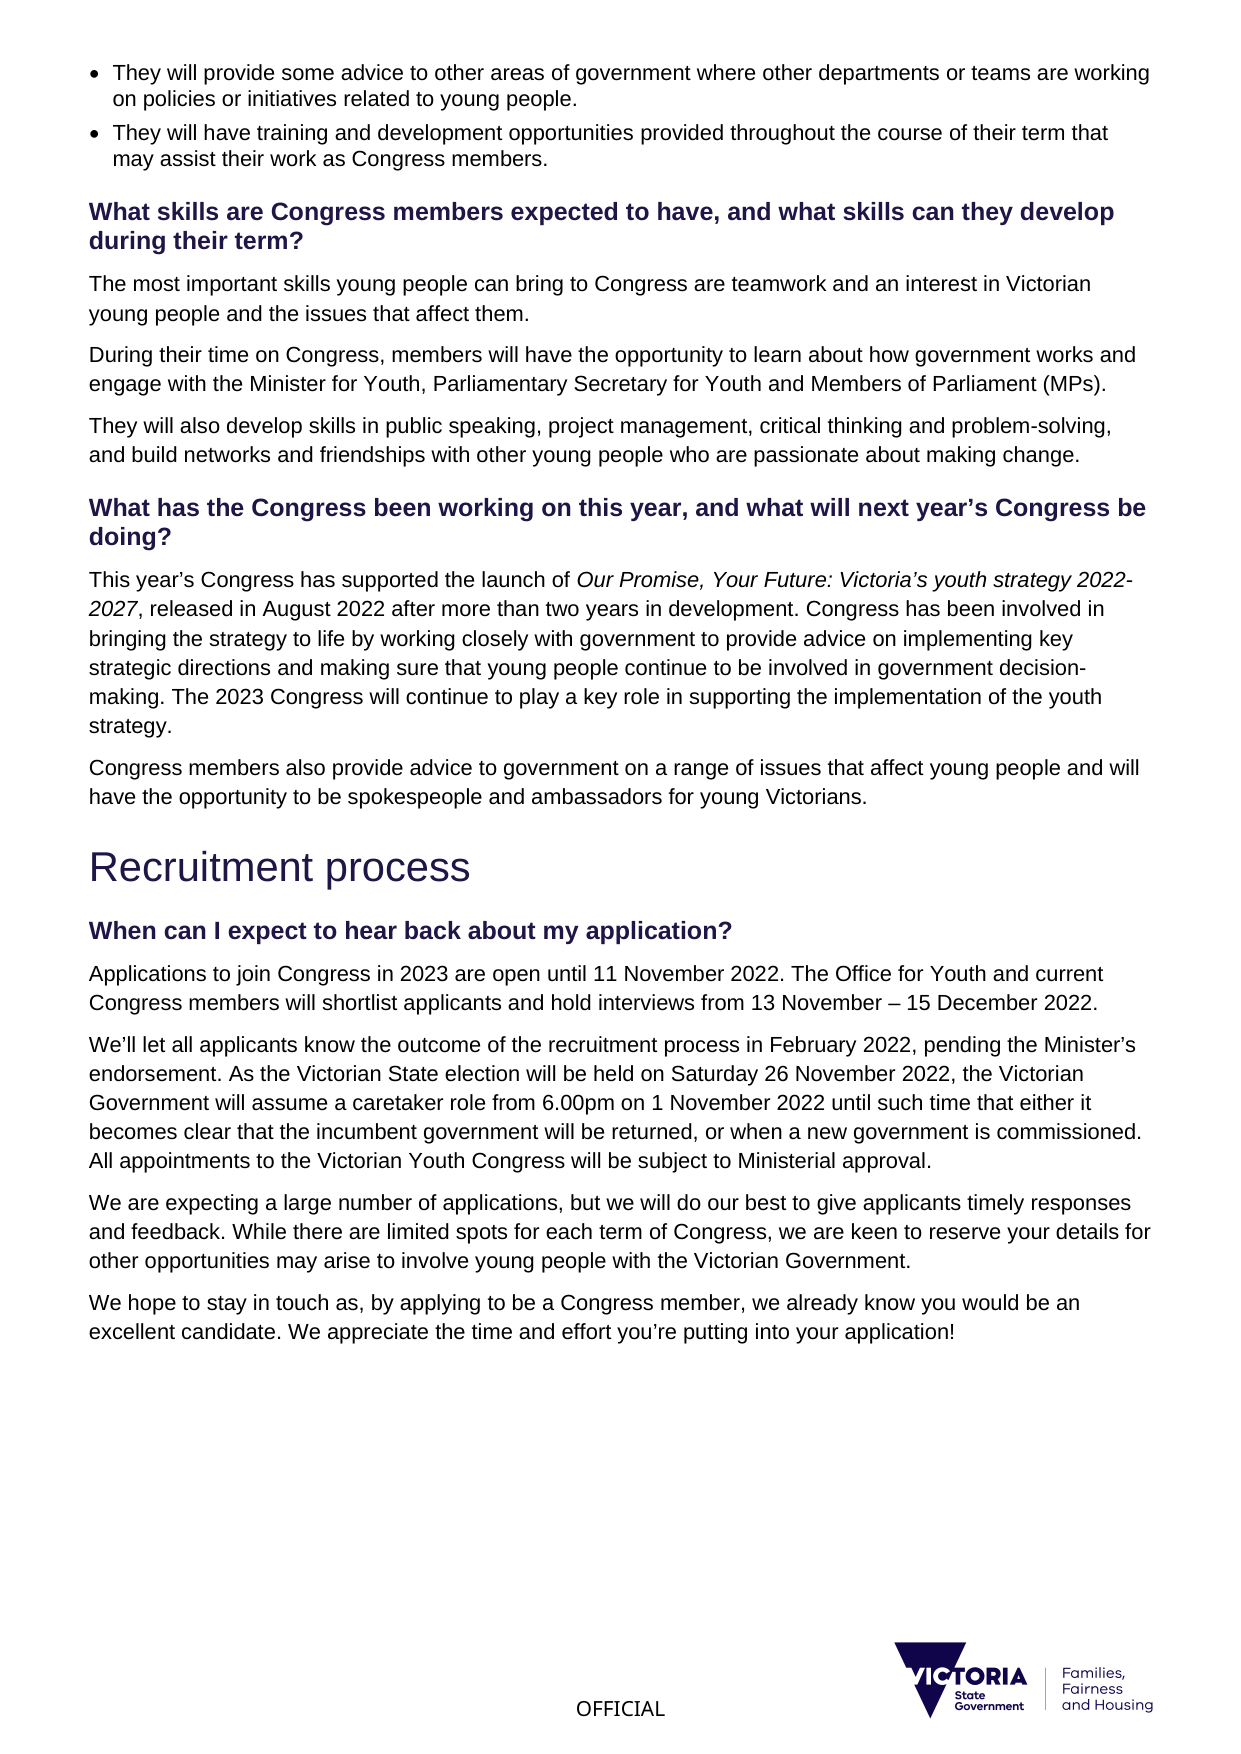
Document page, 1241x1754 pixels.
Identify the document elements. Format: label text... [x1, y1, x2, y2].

text Applications to join Congress in 2023 are open until 11 November 2022. The Office for Youth and current Congress members will shortlist applicants and hold interviews from 13 November – 15 December 2022. [89, 957, 1152, 1015]
text They will have training and development opportunities provided throughout the course of their term that may assist their work as Congress members. [89, 119, 1152, 171]
text We are expecting a large number of applications, but we will do our best to give applicants timely responses and feedback. While there are limited spots for each term of Congress, we are keen to reserve your details for other opportunities may arise to involve young people with the Victorian Government. [89, 1186, 1152, 1273]
text Congress members also provide advice to government on a range of issues that affect young people and will have the opportunity to be spokespeople and ambassadors for young Victorians. [89, 751, 1152, 809]
subtitle Recruitment process [89, 842, 1152, 890]
text This year’s Congress has supported the launch of Our Promise, Your Future: Victoria’s youth strategy 2022-2027, released in August 2022 after more than two years in development. Congress has been involved in bringing the strategy to life by working closely with government to provide advice on implementing key strategic directions and making sure that young people continue to be involved in government decision-making. The 2023 Congress will continue to play a key role in supporting the implementation of the youth strategy. [89, 563, 1152, 738]
text During their time on Congress, members will have the opportunity to learn about how government works and engage with the Minister for Youth, Parliamentary Secretary for Youth and Members of Parliament (MPs). [89, 338, 1152, 396]
text They will also develop skills in public speaking, project management, critical thinking and problem-solving, and build networks and friendships with other young people who are passionate about making change. [89, 409, 1152, 467]
text We’ll let all applicants know the outcome of the recruitment process in February 2022, pending the Minister’s endorsement. As the Victorian State election will be held on Saturday 26 November 2022, the Victorian Government will assume a caretaker role from 6.00pm on 1 November 2022 until such time that either it becomes clear that the incumbent government will be returned, or when a new government is commissioned. All appointments to the Victorian Youth Congress will be subject to Ministerial approval. [89, 1028, 1152, 1173]
picture [0, 1588, 1241, 1754]
text They will provide some advice to other areas of government where other departments or teams are working on policies or initiatives related to young people. [89, 59, 1152, 111]
subtitle What skills are Congress members expected to have, and what skills can they develop during their term? [89, 196, 1152, 255]
text We hope to stay in touch as, by applying to be a Congress member, we already know you would be an excellent candidate. We appreciate the time and effort you’re putting into your application! [89, 1286, 1152, 1344]
subtitle When can I expect to hear back about my application? [89, 915, 1152, 944]
text The most important skills young people can bring to Congress are teamwork and an interest in Victorian young people and the issues that affect them. [89, 267, 1152, 326]
subtitle What has the Congress been working on this year, and what will next year’s Congress be doing? [89, 492, 1152, 551]
